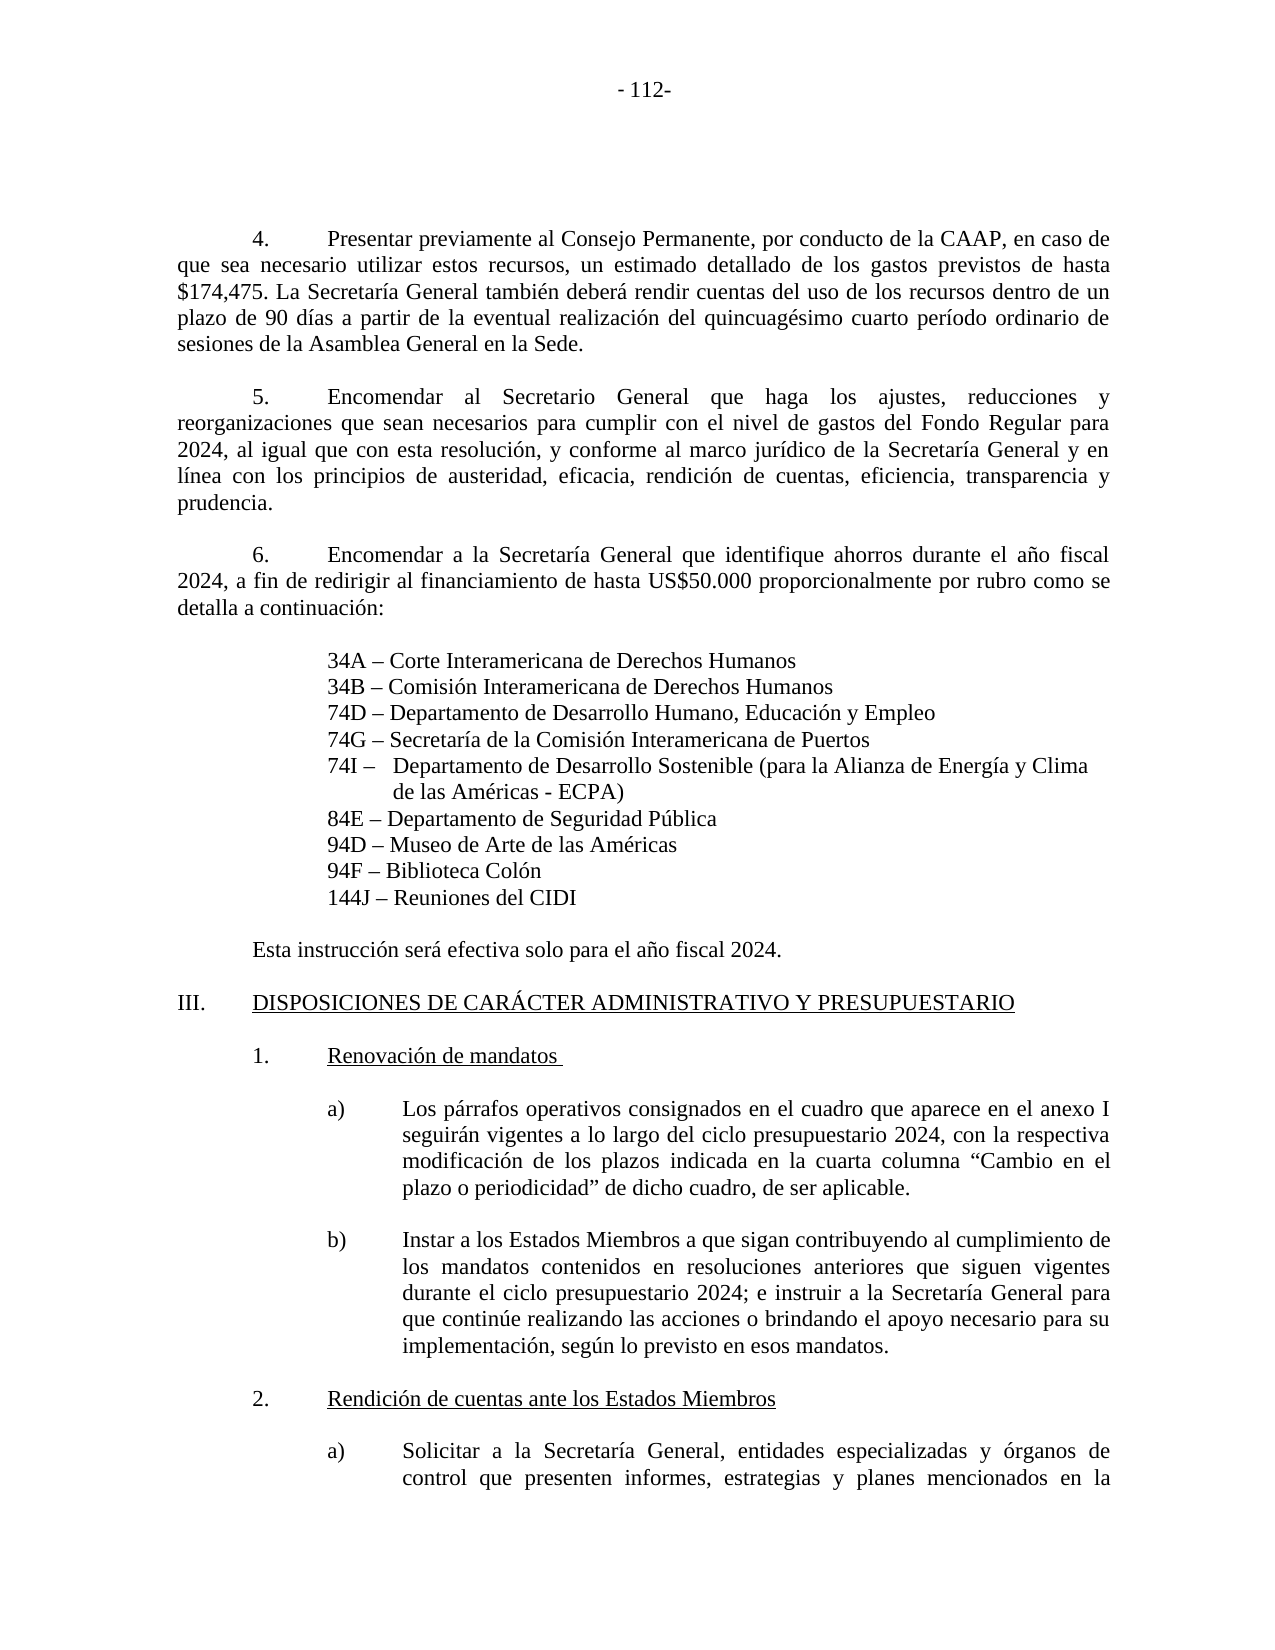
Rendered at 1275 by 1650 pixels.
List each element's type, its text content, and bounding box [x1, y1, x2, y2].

text 84E – Departamento de Seguridad Pública [252, 805, 1111, 831]
list Instar a los Estados Miembros a que sigan contribuyendo al cumplimiento de los mandatos contenidos en resoluciones anteriores que siguen vigentes durante el ciclo presupuestario 2024; e instruir a la Secretaría General para que continúe realizando las acciones o brindando el apoyo necesario para su implementación, según lo previsto en esos mandatos. [327, 1226, 1111, 1358]
text 6. Encomendar a la Secretaría General que identifique ahorros durante el año fiscal 2024, a fin de redirigir al financiamiento de hasta US$50.000 proporcionalmente por rubro como se detalla a continuación: [177, 541, 1111, 620]
list Los párrafos operativos consignados en el cuadro que aparece en el anexo I seguirán vigentes a lo largo del ciclo presupuestario 2024, con la respectiva modificación de los plazos indicada en la cuarta columna “Cambio en el plazo o periodicidad” de dicho cuadro, de ser aplicable. [327, 1095, 1111, 1200]
text 74G – Secretaría de la Comisión Interamericana de Puertos [252, 726, 1111, 752]
text 34B – Comisión Interamericana de Derechos Humanos [252, 673, 1111, 699]
text 34A – Corte Interamericana de Derechos Humanos [252, 647, 1111, 673]
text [327, 1437, 1111, 1490]
text 74D – Departamento de Desarrollo Humano, Educación y Empleo [252, 699, 1111, 726]
text 94F – Biblioteca Colón [252, 857, 1111, 884]
text Esta instrucción será efectiva solo para el año fiscal 2024. [177, 937, 1111, 963]
list Rendición de cuentas ante los Estados Miembros [177, 1384, 1111, 1411]
list DISPOSICIONES DE CARÁCTER ADMINISTRATIVO Y PRESUPUESTARIO [177, 989, 1111, 1016]
list Renovación de mandatos [252, 1042, 1111, 1068]
text 94D – Museo de Arte de las Américas [252, 831, 1111, 857]
list Encomendar al Secretario General que haga los ajustes, reducciones y reorganizaciones que sean necesarios para cumplir con el nivel de gastos del Fondo Regular para 2024, al igual que con esta resolución, y conforme al marco jurídico de la Secretaría General y en línea con los principios de austeridad, eficacia, rendición de cuentas, eficiencia, transparencia y prudencia. [177, 383, 1111, 515]
text 144J – Reuniones del CIDI [252, 884, 1111, 910]
text 74I – Departamento de Desarrollo Sostenible (para la Alianza de Energía y Clima de las Américas - ECPA) [327, 752, 1111, 805]
text 4. Presentar previamente al Consejo Permanente, por conducto de la CAAP, en caso de que sea necesario utilizar estos recursos, un estimado detallado de los gastos previstos de hasta $174,475. La Secretaría General también deberá rendir cuentas del uso de los recursos dentro de un plazo de 90 días a partir de la eventual realización del quincuagésimo cuarto período ordinario de sesiones de la Asamblea General en la Sede. [177, 225, 1111, 357]
